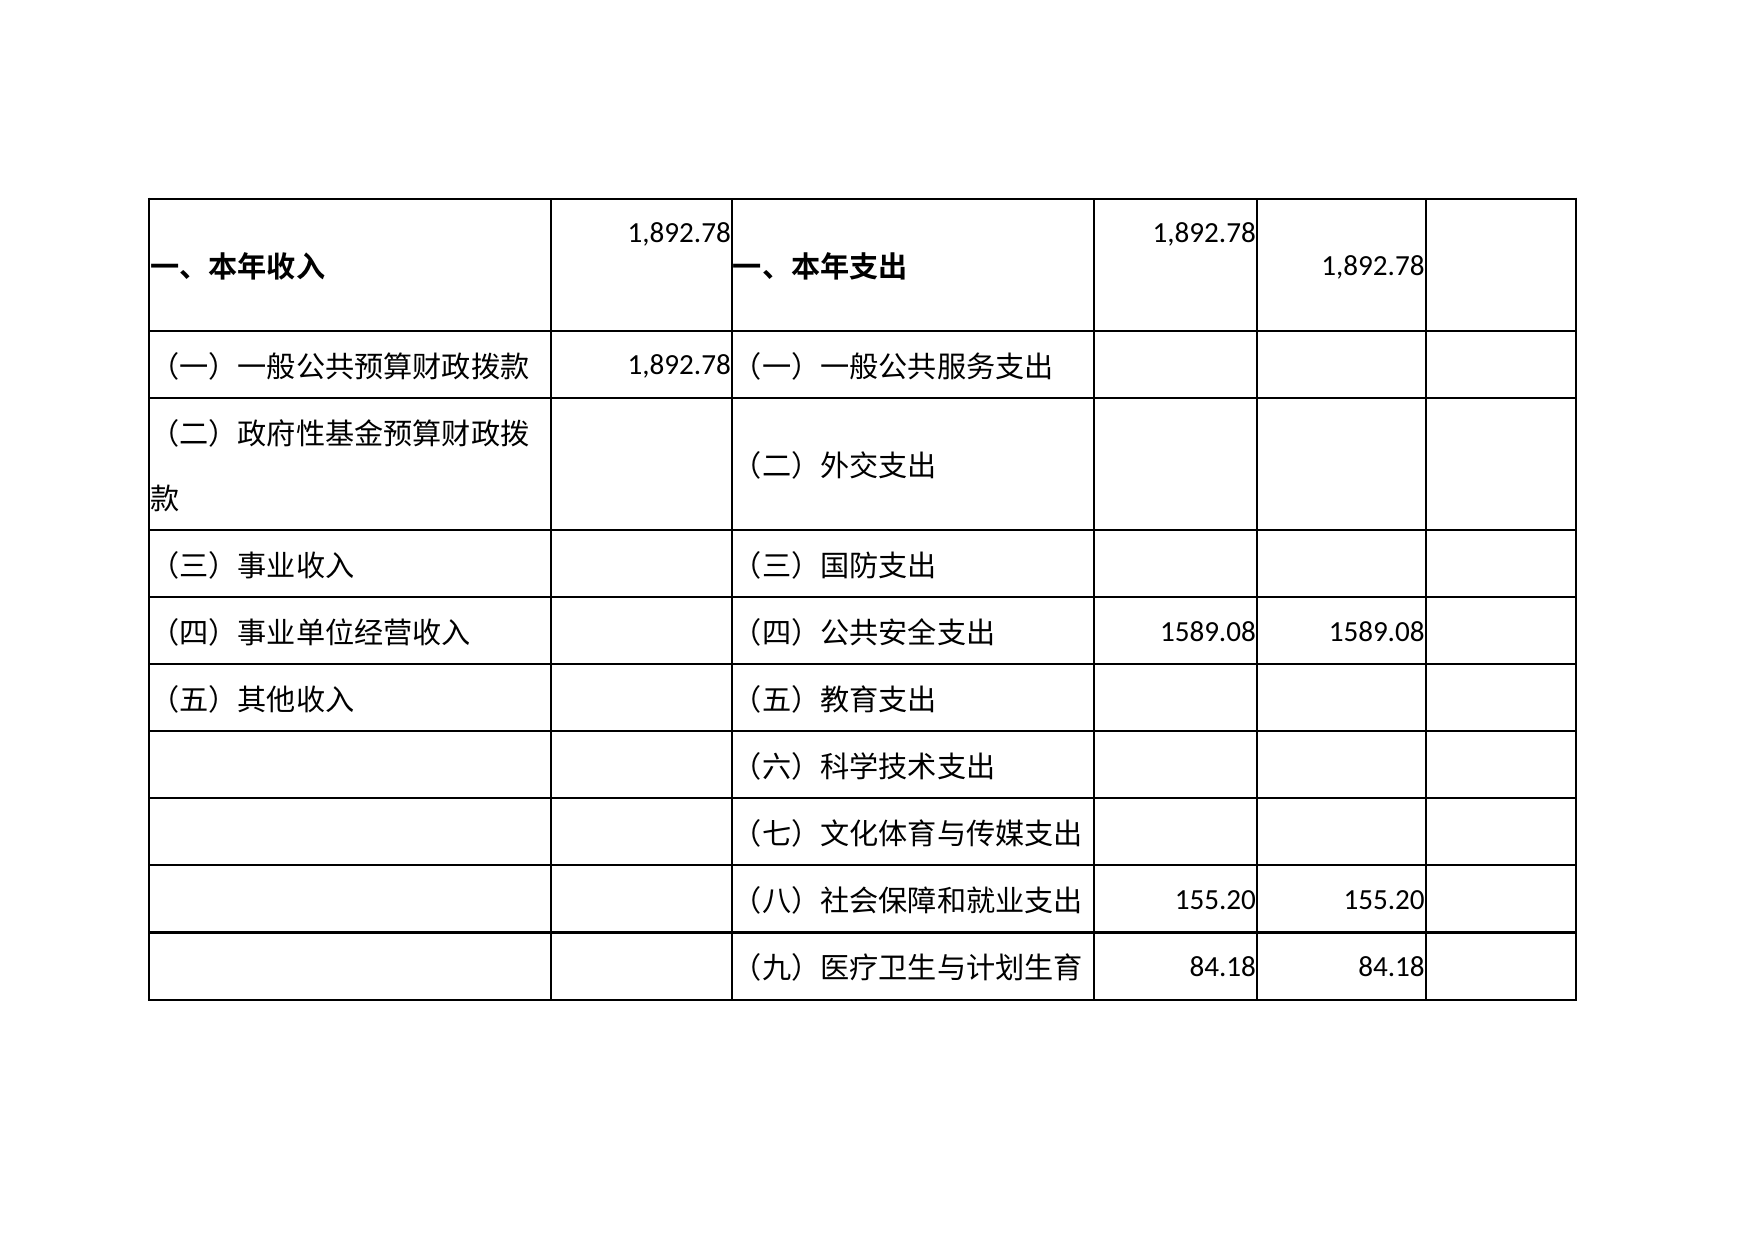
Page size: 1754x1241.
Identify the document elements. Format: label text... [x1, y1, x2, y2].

table_cell （八）社会保障和就业支出 [733, 866, 1093, 931]
table_cell 84.18 [1095, 934, 1256, 998]
table_cell [1258, 332, 1425, 397]
table_cell [1095, 799, 1256, 864]
table_cell [1427, 732, 1575, 797]
table_cell [1095, 531, 1256, 596]
table_cell 一、本年收入 [150, 200, 550, 330]
table_cell 1589.08 [1095, 598, 1256, 663]
table_cell [1427, 598, 1575, 663]
table_cell [552, 665, 731, 730]
table_cell [1427, 866, 1575, 931]
table_cell （三）国防支出 [733, 531, 1093, 596]
table_cell [552, 531, 731, 596]
table_cell 1,892.78 [552, 332, 731, 397]
table_cell 1,892.78 [1258, 200, 1425, 330]
table_cell [1427, 200, 1575, 330]
table_cell [1427, 934, 1575, 998]
table_cell （一）一般公共预算财政拨款 [150, 332, 550, 397]
table_cell 1589.08 [1258, 598, 1425, 663]
table_cell [552, 598, 731, 663]
table_cell 155.20 [1258, 866, 1425, 931]
table_cell [150, 799, 550, 864]
table_cell [1258, 732, 1425, 797]
table_cell （七）文化体育与传媒支出 [733, 799, 1093, 864]
table_cell [1427, 332, 1575, 397]
table_cell [1095, 665, 1256, 730]
table_cell [552, 399, 731, 529]
table_cell [552, 732, 731, 797]
table_cell [552, 799, 731, 864]
table_cell 一、本年支出 [733, 200, 1093, 330]
table_cell [1095, 332, 1256, 397]
table_cell [1427, 531, 1575, 596]
table_cell （三）事业收入 [150, 531, 550, 596]
table_cell （一）一般公共服务支出 [733, 332, 1093, 397]
table_cell [1258, 665, 1425, 730]
table_cell [552, 866, 731, 931]
table_cell [552, 934, 731, 998]
table_cell （四）公共安全支出 [733, 598, 1093, 663]
table_cell [1258, 399, 1425, 529]
table_cell [150, 866, 550, 931]
table_cell 84.18 [1258, 934, 1425, 998]
table_cell 1,892.78 [1095, 200, 1256, 330]
table_cell [1427, 799, 1575, 864]
table_cell [1258, 799, 1425, 864]
table_cell [150, 934, 550, 998]
table_cell [1258, 531, 1425, 596]
table_cell [1427, 399, 1575, 529]
table_cell （五）教育支出 [733, 665, 1093, 730]
table_cell （九）医疗卫生与计划生育支出 [733, 934, 1093, 998]
table_cell （二）外交支出 [733, 399, 1093, 529]
table_cell [1095, 732, 1256, 797]
table_cell （五）其他收入 [150, 665, 550, 730]
table_cell [1427, 665, 1575, 730]
table_cell （六）科学技术支出 [733, 732, 1093, 797]
table_cell [150, 732, 550, 797]
table_cell （四）事业单位经营收入 [150, 598, 550, 663]
table_cell （二）政府性基金预算财政拨款 [150, 399, 550, 529]
table_cell 1,892.78 [552, 200, 731, 330]
table_cell 155.20 [1095, 866, 1256, 931]
table_cell [1095, 399, 1256, 529]
